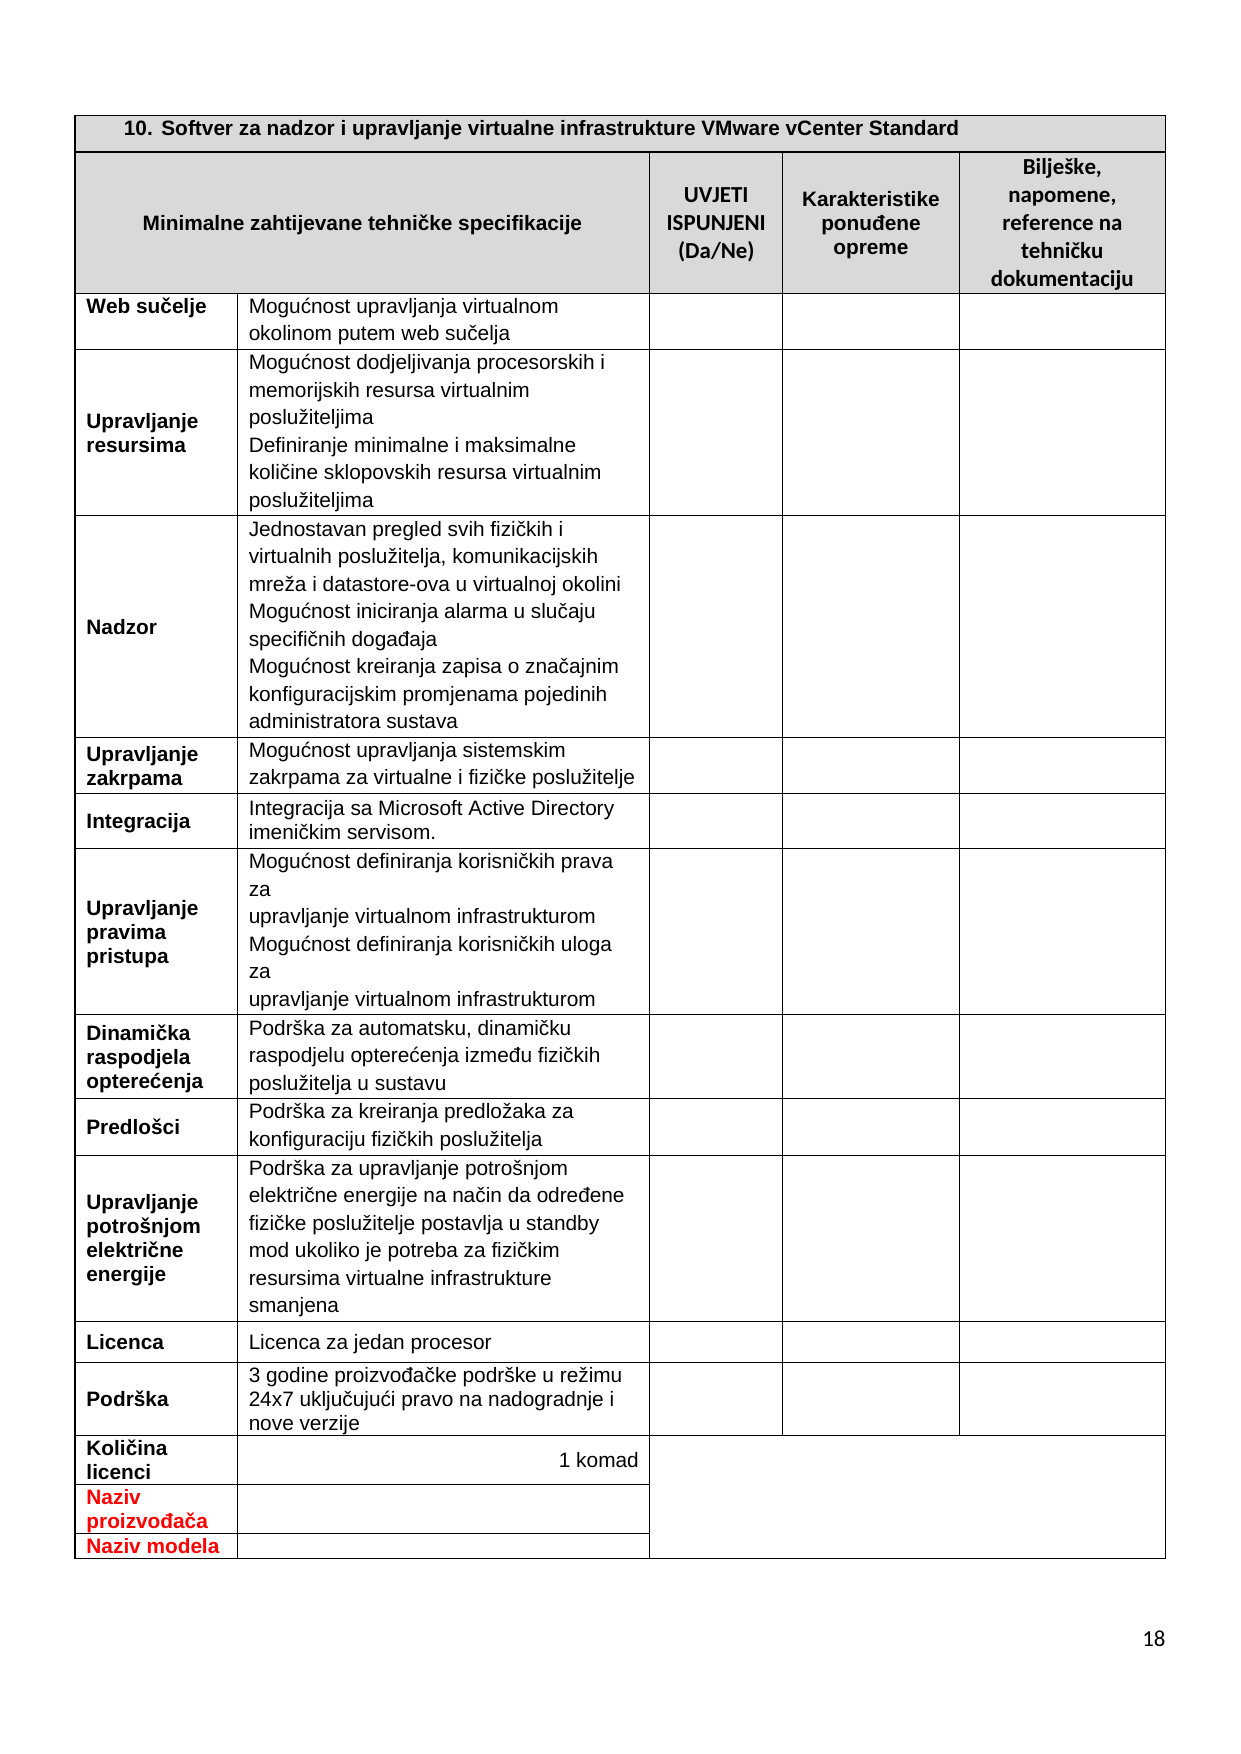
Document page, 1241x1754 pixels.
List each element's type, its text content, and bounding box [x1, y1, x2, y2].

table_cell [960, 294, 1165, 349]
table_cell [783, 350, 959, 515]
table_cell Mogućnost definiranja korisničkih prava za upravljanje virtualnom infrastrukturom Mogućnost definiranja korisničkih uloga za upravljanje virtualnom infrastrukturom [238, 849, 649, 1014]
table_cell [650, 294, 782, 349]
table_cell Bilješke, napomene, reference na tehničku dokumentaciju [960, 153, 1165, 293]
table_cell Integracija sa Microsoft Active Directory imeničkim servisom. [238, 794, 649, 848]
table_cell Web sučelje [76, 294, 237, 349]
table_cell Mogućnost dodjeljivanja procesorskih i memorijskih resursa virtualnim poslužiteljima Definiranje minimalne i maksimalne količine sklopovskih resursa virtualnim poslužiteljima [238, 350, 649, 515]
table_cell Upravljanje resursima [76, 350, 237, 515]
table_cell [783, 1156, 959, 1321]
table_cell 1 komad [238, 1436, 649, 1484]
table_header Softver za nadzor i upravljanje virtualne infrastrukture VMware vCenter Standard [76, 116, 1165, 151]
table_cell Jednostavan pregled svih fizičkih i virtualnih poslužitelja, komunikacijskih mreža i datastore-ova u virtualnoj okolini Mogućnost iniciranja alarma u slučaju specifičnih događaja Mogućnost kreiranja zapisa o značajnim konfiguracijskim promjenama pojedinih administratora sustava [238, 516, 649, 737]
table_cell [783, 1099, 959, 1154]
table_cell Naziv modela [76, 1534, 237, 1558]
table_cell [783, 516, 959, 737]
table_cell [650, 1322, 782, 1362]
table_cell [960, 794, 1165, 848]
table_cell Nadzor [76, 516, 237, 737]
table_cell [650, 1015, 782, 1098]
table_cell Naziv proizvođača [76, 1485, 237, 1533]
table_cell [650, 516, 782, 737]
table_cell [960, 849, 1165, 1014]
table_cell Licenca za jedan procesor [238, 1322, 649, 1362]
table_cell [650, 1436, 1165, 1558]
table_cell Predlošci [76, 1099, 237, 1154]
table_cell [783, 794, 959, 848]
table_cell Podrška za automatsku, dinamičku raspodjelu opterećenja između fizičkih poslužitelja u sustavu [238, 1015, 649, 1098]
table_cell Minimalne zahtijevane tehničke specifikacije [76, 153, 649, 293]
table_cell [650, 1099, 782, 1154]
table_cell Količina licenci [76, 1436, 237, 1484]
table_cell Upravljanje zakrpama [76, 738, 237, 793]
table_cell [960, 350, 1165, 515]
table_cell [650, 350, 782, 515]
table_cell [960, 1015, 1165, 1098]
table_cell [650, 738, 782, 793]
table_cell Mogućnost upravljanja virtualnom okolinom putem web sučelja [238, 294, 649, 349]
table_cell [960, 1156, 1165, 1321]
table_cell [783, 1322, 959, 1362]
table_cell 3 godine proizvođačke podrške u režimu 24x7 uključujući pravo na nadogradnje i nove verzije [238, 1363, 649, 1435]
table_cell [960, 516, 1165, 737]
table_cell [238, 1534, 649, 1558]
table_cell [783, 738, 959, 793]
table_cell [783, 294, 959, 349]
table_cell UVJETI ISPUNJENI (Da/Ne) [650, 153, 782, 293]
table_cell Podrška za kreiranja predložaka za konfiguraciju fizičkih poslužitelja [238, 1099, 649, 1154]
table_cell [650, 1363, 782, 1435]
table_cell [783, 849, 959, 1014]
table_cell Upravljanje pravima pristupa [76, 849, 237, 1014]
table_cell [783, 1363, 959, 1435]
table_cell [960, 1322, 1165, 1362]
table_cell Upravljanje potrošnjom električne energije [76, 1156, 237, 1321]
table_cell Licenca [76, 1322, 237, 1362]
table_cell [960, 1099, 1165, 1154]
table_cell Podrška [76, 1363, 237, 1435]
table_cell [238, 1485, 649, 1533]
table_cell [650, 1156, 782, 1321]
table_cell [650, 849, 782, 1014]
table_cell [960, 738, 1165, 793]
table_cell Dinamička raspodjela opterećenja [76, 1015, 237, 1098]
table_cell Integracija [76, 794, 237, 848]
table_cell Podrška za upravljanje potrošnjom električne energije na način da određene fizičke poslužitelje postavlja u standby mod ukoliko je potreba za fizičkim resursima virtualne infrastrukture smanjena [238, 1156, 649, 1321]
table_cell [960, 1363, 1165, 1435]
table_cell Karakteristike ponuđene opreme [783, 153, 959, 293]
table_cell Mogućnost upravljanja sistemskim zakrpama za virtualne i fizičke poslužitelje [238, 738, 649, 793]
table_cell [783, 1015, 959, 1098]
table_cell [650, 794, 782, 848]
